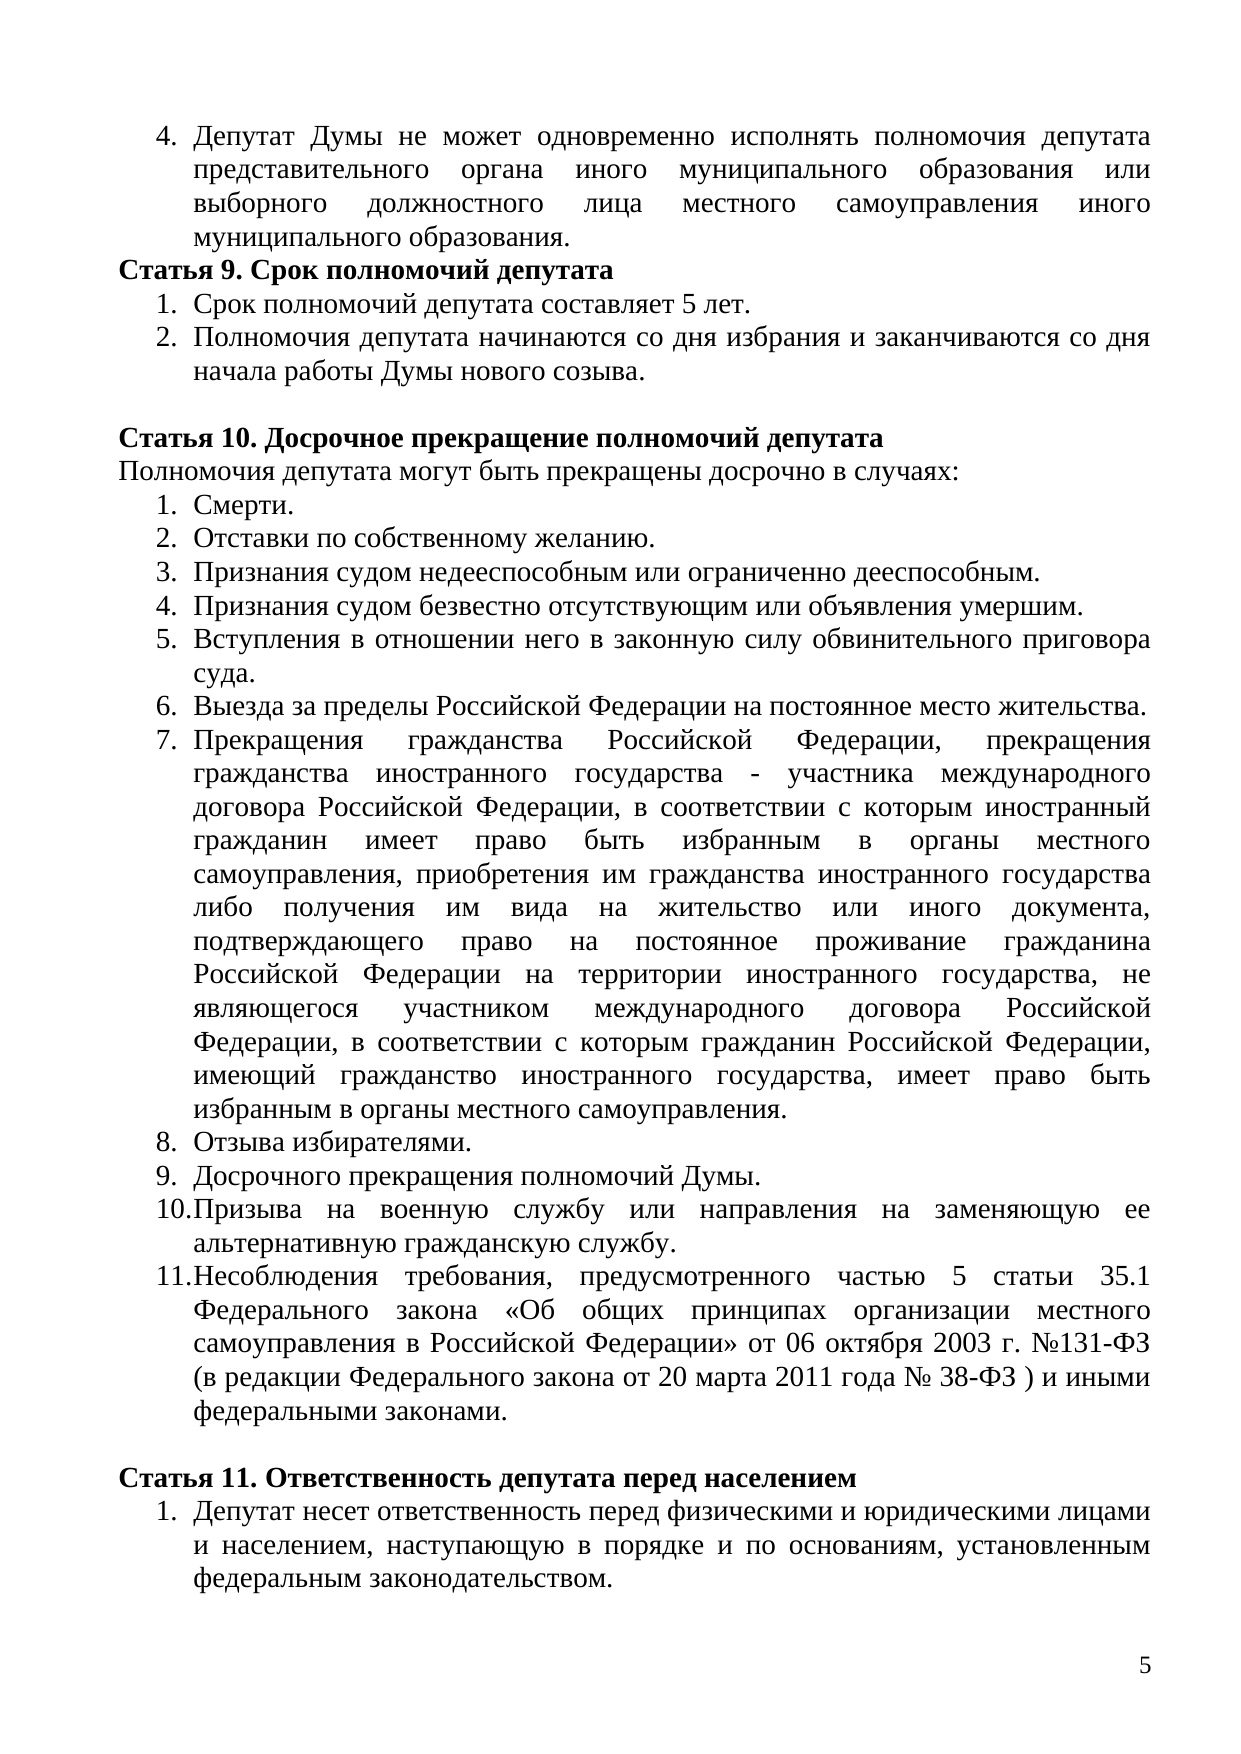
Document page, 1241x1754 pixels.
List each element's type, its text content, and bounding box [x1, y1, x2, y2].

text Статья 11. Ответственность депутата перед населением [118, 1460, 1152, 1493]
list Срок полномочий депутата составляет 5 лет. [156, 286, 1152, 319]
list Досрочного прекращения полномочий Думы. [156, 1158, 1152, 1191]
list Несоблюдения требования, предусмотренного частью 5 статьи 35.1 Федерального закона «Об общих принципах организации местного самоуправления в Российской Федерации» от 06 октября 2003 г. №131-ФЗ (в редакции Федерального закона от 20 марта 2011 года № 38-ФЗ ) и иными федеральными законами. [156, 1258, 1152, 1426]
text Полномочия депутата могут быть прекращены досрочно в случаях: [118, 453, 1152, 487]
list Депутат несет ответственность перед физическими и юридическими лицами и населением, наступающую в порядке и по основаниям, установленным федеральным законодательством. [156, 1493, 1152, 1594]
list Признания судом недееспособным или ограниченно дееспособным. [156, 554, 1152, 588]
list Смерти. [156, 487, 1152, 521]
text Статья 10. Досрочное прекращение полномочий депутата [118, 420, 1152, 453]
text Статья 9. Срок полномочий депутата [118, 252, 1152, 286]
list Полномочия депутата начинаются со дня избрания и заканчиваются со дня начала работы Думы нового созыва. [156, 319, 1152, 386]
list Отзыва избирателями. [156, 1124, 1152, 1158]
list Прекращения гражданства Российской Федерации, прекращения гражданства иностранного государства - участника международного договора Российской Федерации, в соответствии с которым иностранный гражданин имеет право быть избранным в органы местного самоуправления, приобретения им гражданства иностранного государства либо получения им вида на жительство или иного документа, подтверждающего право на постоянное проживание гражданина Российской Федерации на территории иностранного государства, не являющегося участником международного договора Российской Федерации, в соответствии с которым гражданин Российской Федерации, имеющий гражданство иностранного государства, имеет право быть избранным в органы местного самоуправления. [156, 722, 1152, 1124]
list Признания судом безвестно отсутствующим или объявления умершим. [156, 588, 1152, 621]
list Отставки по собственному желанию. [156, 521, 1152, 554]
list Призыва на военную службу или направления на заменяющую ее альтернативную гражданскую службу. [156, 1191, 1152, 1258]
list Вступления в отношении него в законную силу обвинительного приговора суда. [156, 621, 1152, 688]
list Выезда за пределы Российской Федерации на постоянное место жительства. [156, 688, 1152, 722]
list Депутат Думы не может одновременно исполнять полномочия депутата представительного органа иного муниципального образования или выборного должностного лица местного самоуправления иного муниципального образования. [156, 118, 1152, 252]
